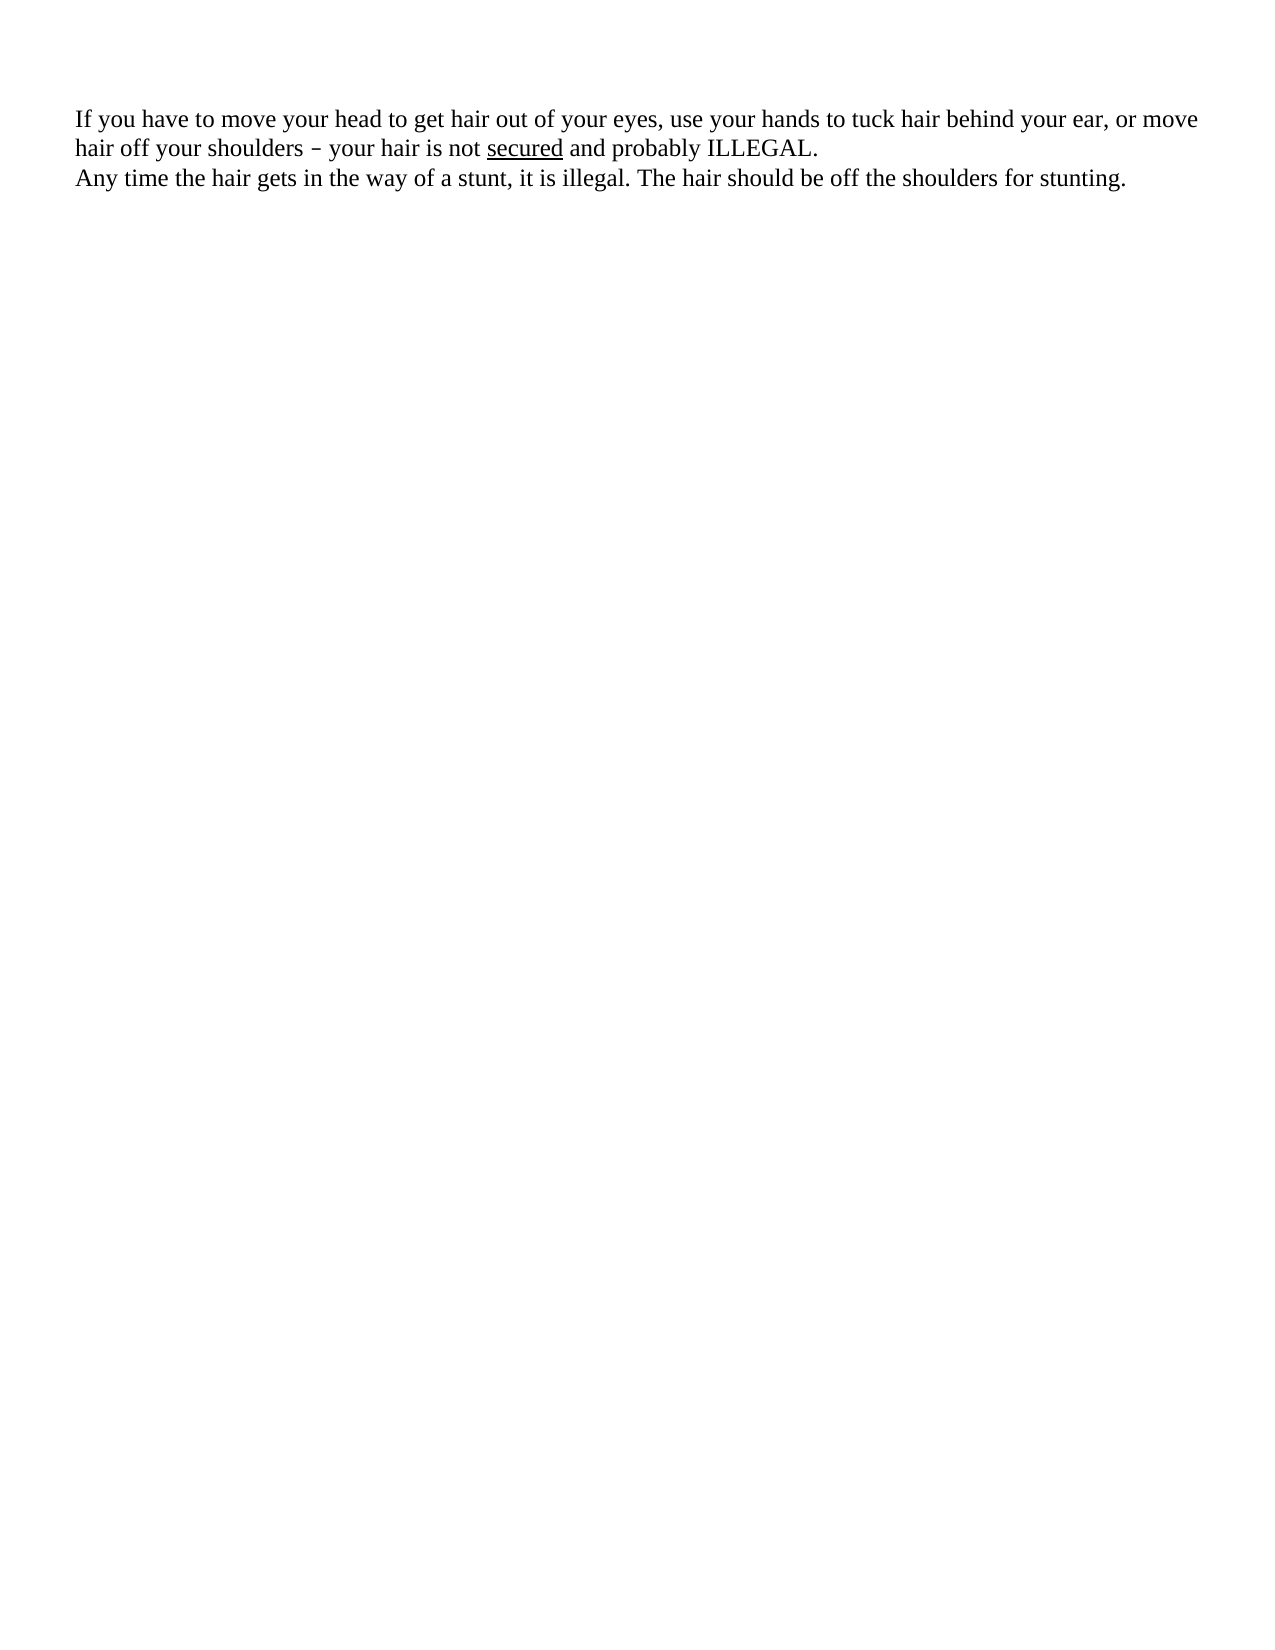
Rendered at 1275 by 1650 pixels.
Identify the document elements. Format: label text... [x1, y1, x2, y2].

text If you have to move your head to get hair out of your eyes, use your hands to tuck hair behind your ear, or move hair off your shoulders – your hair is not secured and probably ILLEGAL. [75, 104, 1200, 163]
text Any time the hair gets in the way of a stunt, it is illegal. The hair should be off the shoulders for stunting. [75, 163, 1200, 192]
